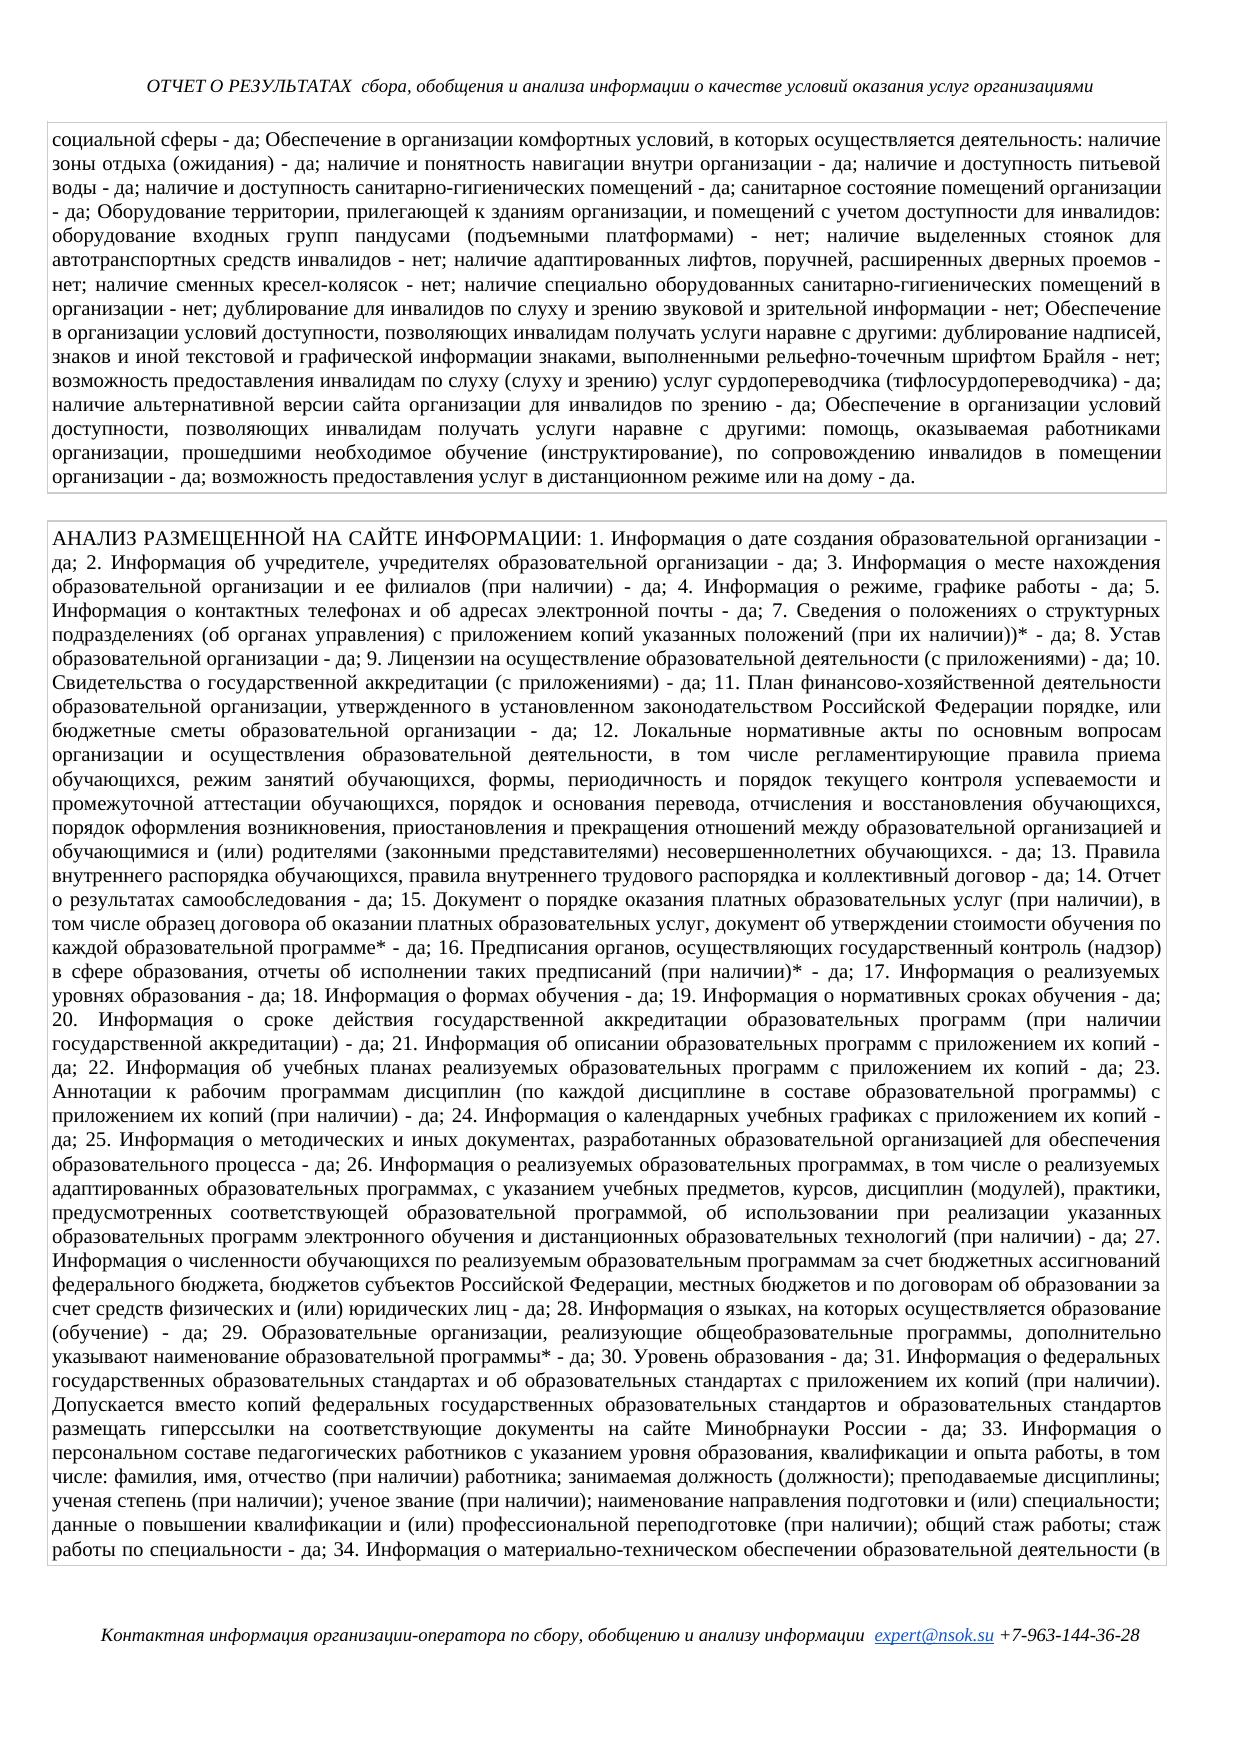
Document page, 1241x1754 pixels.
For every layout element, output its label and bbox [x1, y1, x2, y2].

table_header [48, 123, 1166, 492]
table_header [48, 522, 1166, 1565]
